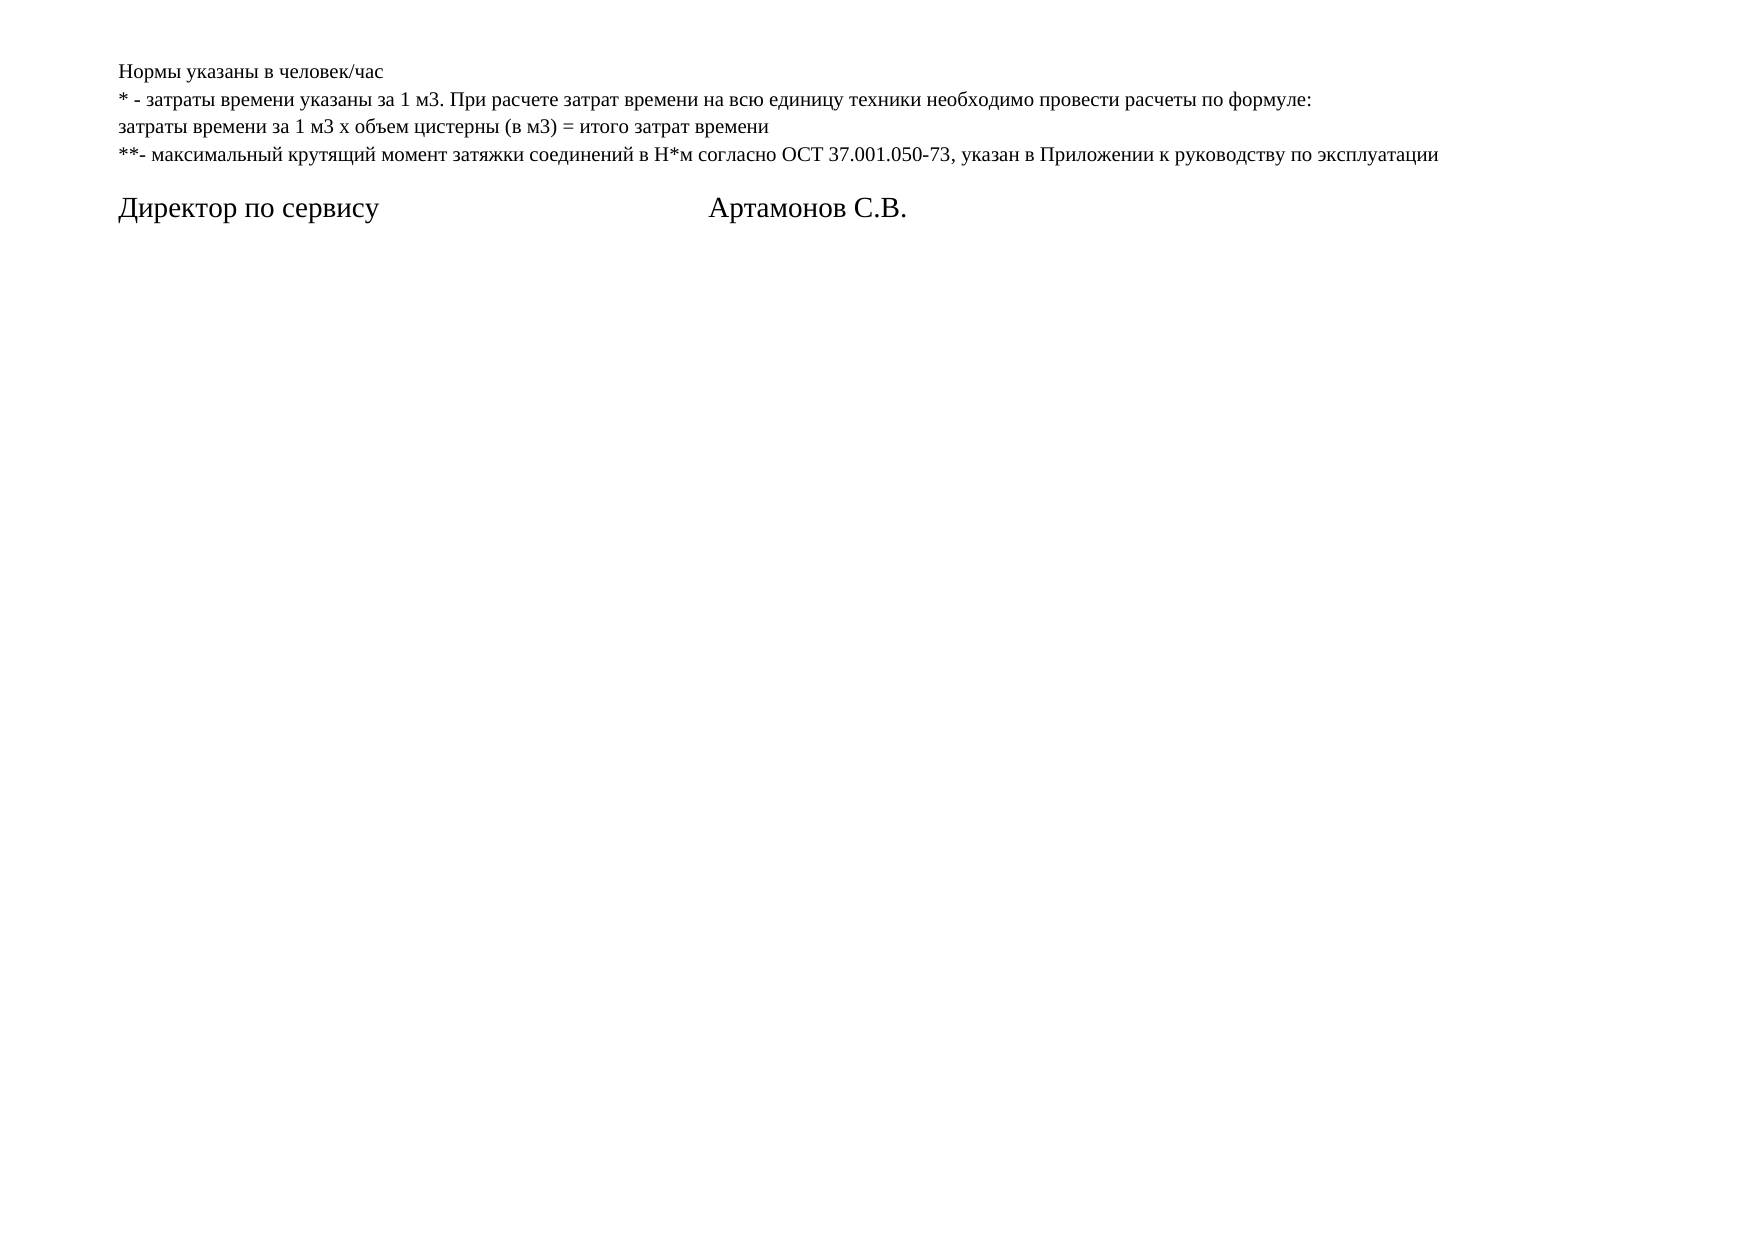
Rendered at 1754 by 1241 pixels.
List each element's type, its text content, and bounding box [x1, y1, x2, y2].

text Директор по сервису Артамонов С.В. [118, 190, 1636, 224]
text затраты времени за 1 м3 х объем цистерны (в м3) = итого затрат времени [118, 114, 1636, 138]
text * - затраты времени указаны за 1 м3. При расчете затрат времени на всю единицу техники необходимо провести расчеты по формуле: [118, 87, 1636, 111]
text Нормы указаны в человек/час [118, 59, 1636, 83]
text **- максимальный крутящий момент затяжки соединений в Н*м согласно ОСТ 37.001.050-73, указан в Приложении к руководству по эксплуатации [118, 142, 1636, 166]
